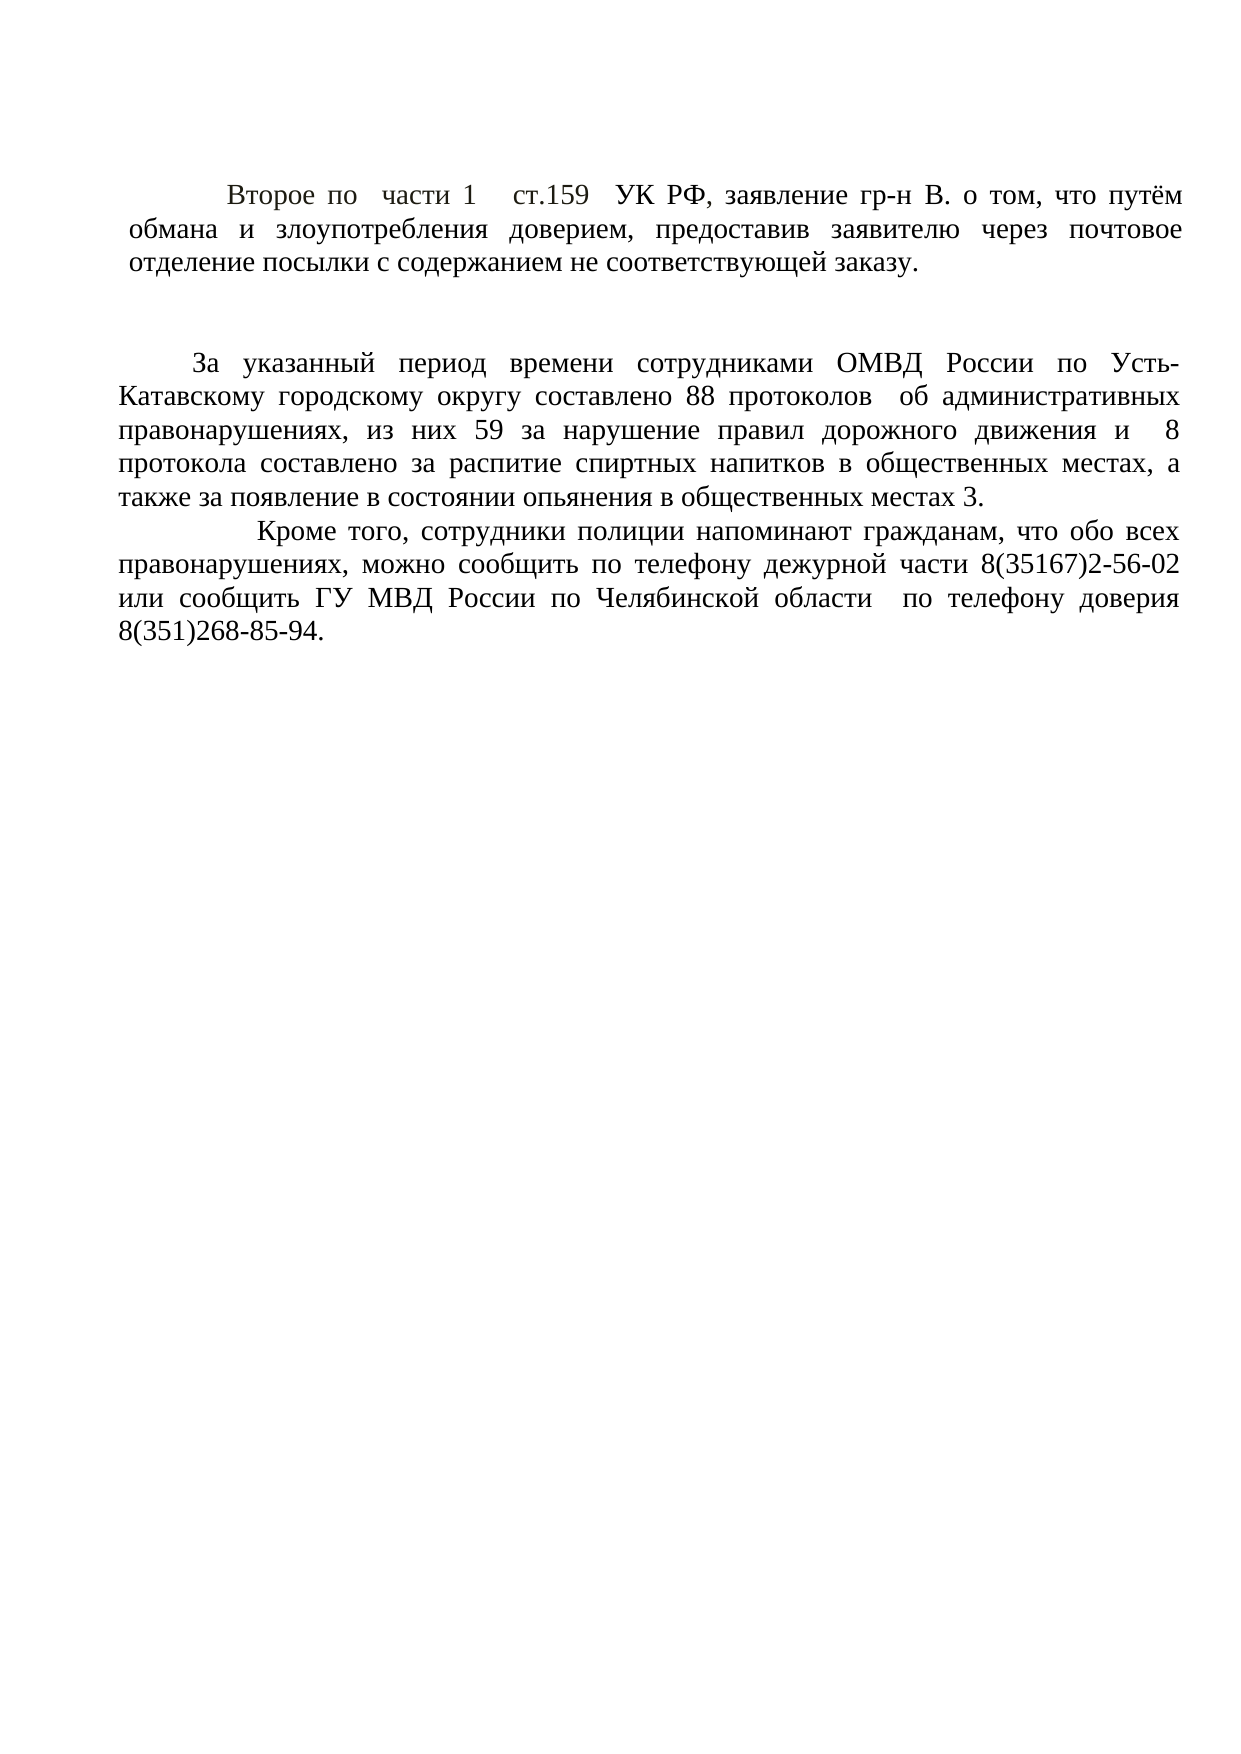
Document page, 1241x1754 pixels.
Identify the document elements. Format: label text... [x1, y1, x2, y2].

text Кроме того, сотрудники полиции напоминают гражданам, что обо всех правонарушениях, можно сообщить по телефону дежурной части 8(35167)2-56-02 или сообщить ГУ МВД России по Челябинской области по телефону доверия 8(351)268-85-94. [118, 513, 1181, 647]
text Второе по части 1 ст.159 УК РФ, заявление гр-н В. о том, что путём обмана и злоупотребления доверием, предоставив заявителю через почтовое отделение посылки с содержанием не соответствующей заказу. [128, 177, 1183, 278]
text За указанный период времени сотрудниками ОМВД России по Усть-Катавскому городскому округу составлено 88 протоколов об административных правонарушениях, из них 59 за нарушение правил дорожного движения и 8 протокола составлено за распитие спиртных напитков в общественных местах, а также за появление в состоянии опьянения в общественных местах 3. [118, 345, 1181, 513]
